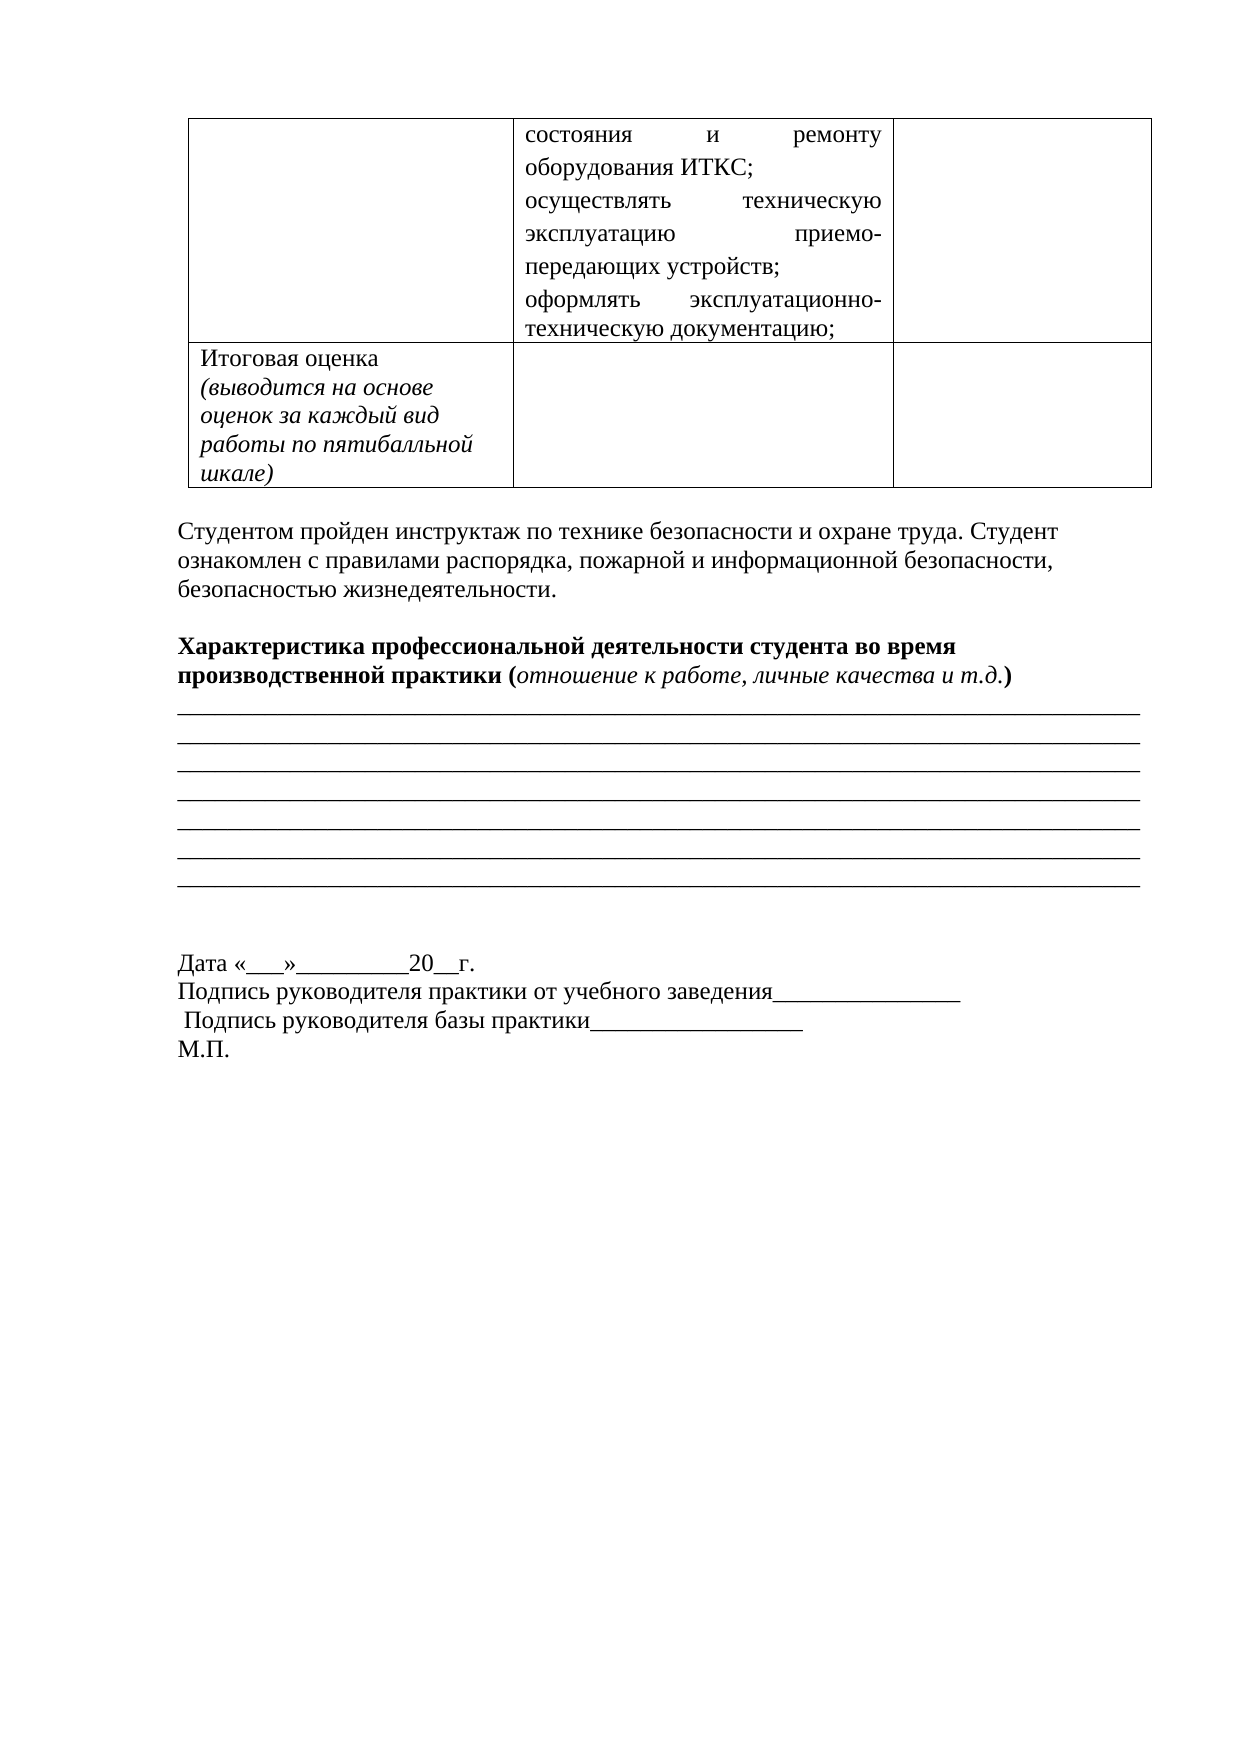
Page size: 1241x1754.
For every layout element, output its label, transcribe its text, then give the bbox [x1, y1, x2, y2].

text _______________________________________________________________________________________________________________________________________________________________________________________________________________________________________ [177, 804, 1152, 890]
text Подпись руководителя практики от учебного заведения_______________ [177, 976, 1152, 1005]
text Подпись руководителя базы практики_________________ [177, 1005, 1152, 1034]
text _____________________________________________________________________________ [177, 746, 1152, 775]
text _____________________________________________________________________________ [177, 775, 1152, 804]
text М.П. [177, 1034, 1152, 1063]
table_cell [189, 119, 513, 342]
text Дата «___»_________20__г. [177, 948, 1152, 976]
table_cell [514, 343, 893, 487]
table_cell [514, 119, 893, 342]
table_cell [894, 343, 1151, 487]
text Характеристика профессиональной деятельности студента во время производственной практики (отношение к работе, личные качества и т.д.) [177, 631, 1152, 689]
text __________________________________________________________________________________________________________________________________________________________ [177, 689, 1152, 746]
table_cell Итоговая оценка (выводится на основе оценок за каждый вид работы по пятибалльной шкале) [189, 343, 513, 487]
text Студентом пройден инструктаж по технике безопасности и охране труда. Студент ознакомлен с правилами распорядка, пожарной и информационной безопасности, безопасностью жизнедеятельности. [177, 516, 1152, 603]
table_cell [894, 119, 1151, 342]
